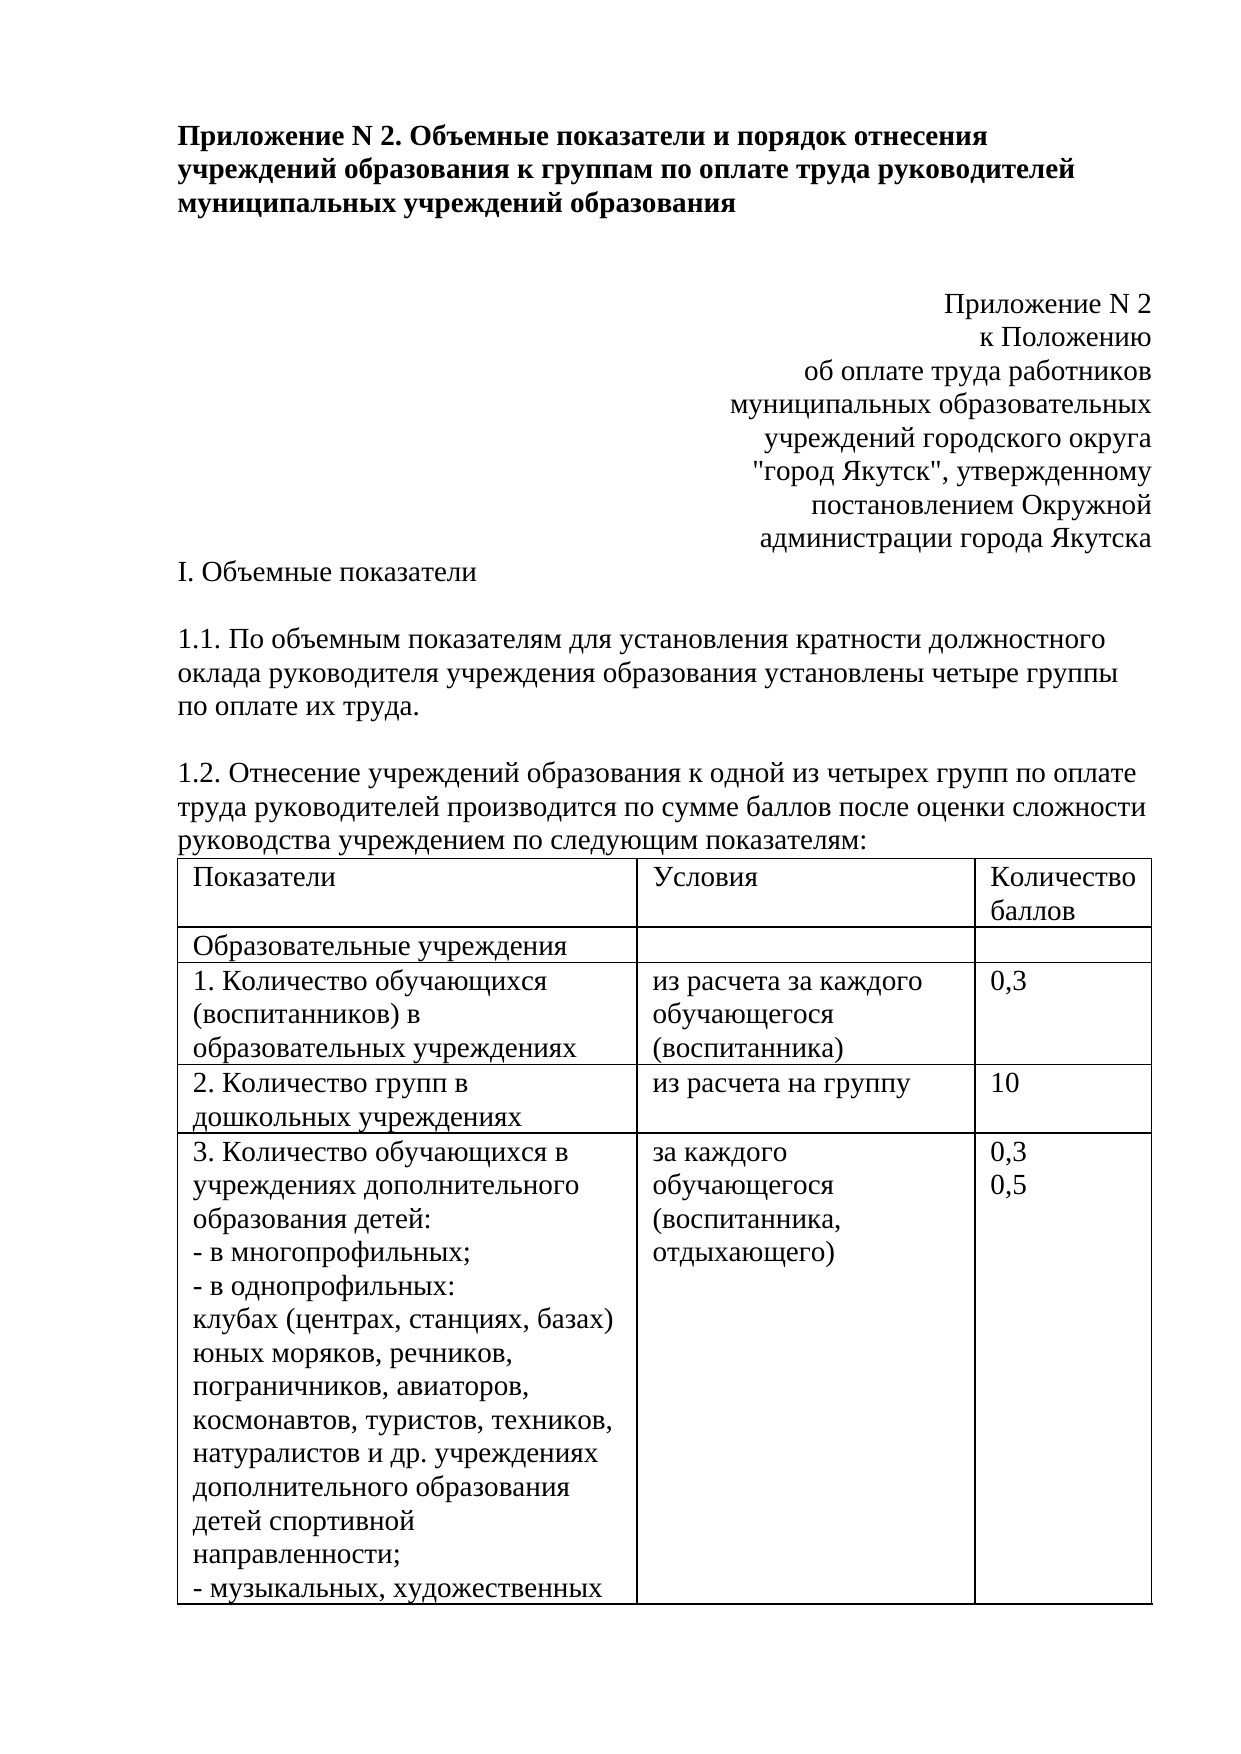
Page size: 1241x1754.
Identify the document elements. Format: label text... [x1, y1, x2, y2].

table_cell 10 [976, 1065, 1151, 1132]
table_cell 0,3 [976, 963, 1151, 1063]
text 1.2. Отнесение учреждений образования к одной из четырех групп по оплате труда руководителей производится по сумме баллов после оценки сложности руководства учреждением по следующим показателям: [177, 722, 1152, 856]
table_cell 2. Количество групп в дошкольных учреждениях [178, 1065, 636, 1132]
text Приложение N 2 к Положению об оплате труда работников муниципальных образовательных учреждений городского округа "город Якутск", утвержденному постановлением Окружной администрации города Якутска [177, 219, 1152, 554]
text 1.1. По объемным показателям для установления кратности должностного оклада руководителя учреждения образования установлены четыре группы по оплате их труда. [177, 588, 1152, 722]
table_cell 1. Количество обучающихся (воспитанников) в образовательных учреждениях [178, 963, 636, 1063]
table_cell из расчета за каждого обучающегося (воспитанника) [638, 963, 974, 1063]
table_cell [638, 928, 974, 961]
table_cell Условия [638, 859, 974, 926]
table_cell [178, 1134, 636, 1603]
table_cell 0,3 0,5 [976, 1134, 1151, 1603]
table_cell Количество баллов [976, 859, 1151, 926]
table_cell из расчета на группу [638, 1065, 974, 1132]
text Приложение N 2. Объемные показатели и порядок отнесения учреждений образования к группам по оплате труда руководителей муниципальных учреждений образования [177, 118, 1152, 219]
table_cell [976, 928, 1151, 961]
table_cell Показатели [178, 859, 636, 926]
table_cell Образовательные учреждения [178, 928, 636, 961]
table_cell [638, 1134, 974, 1603]
text I. Объемные показатели [177, 554, 1152, 588]
